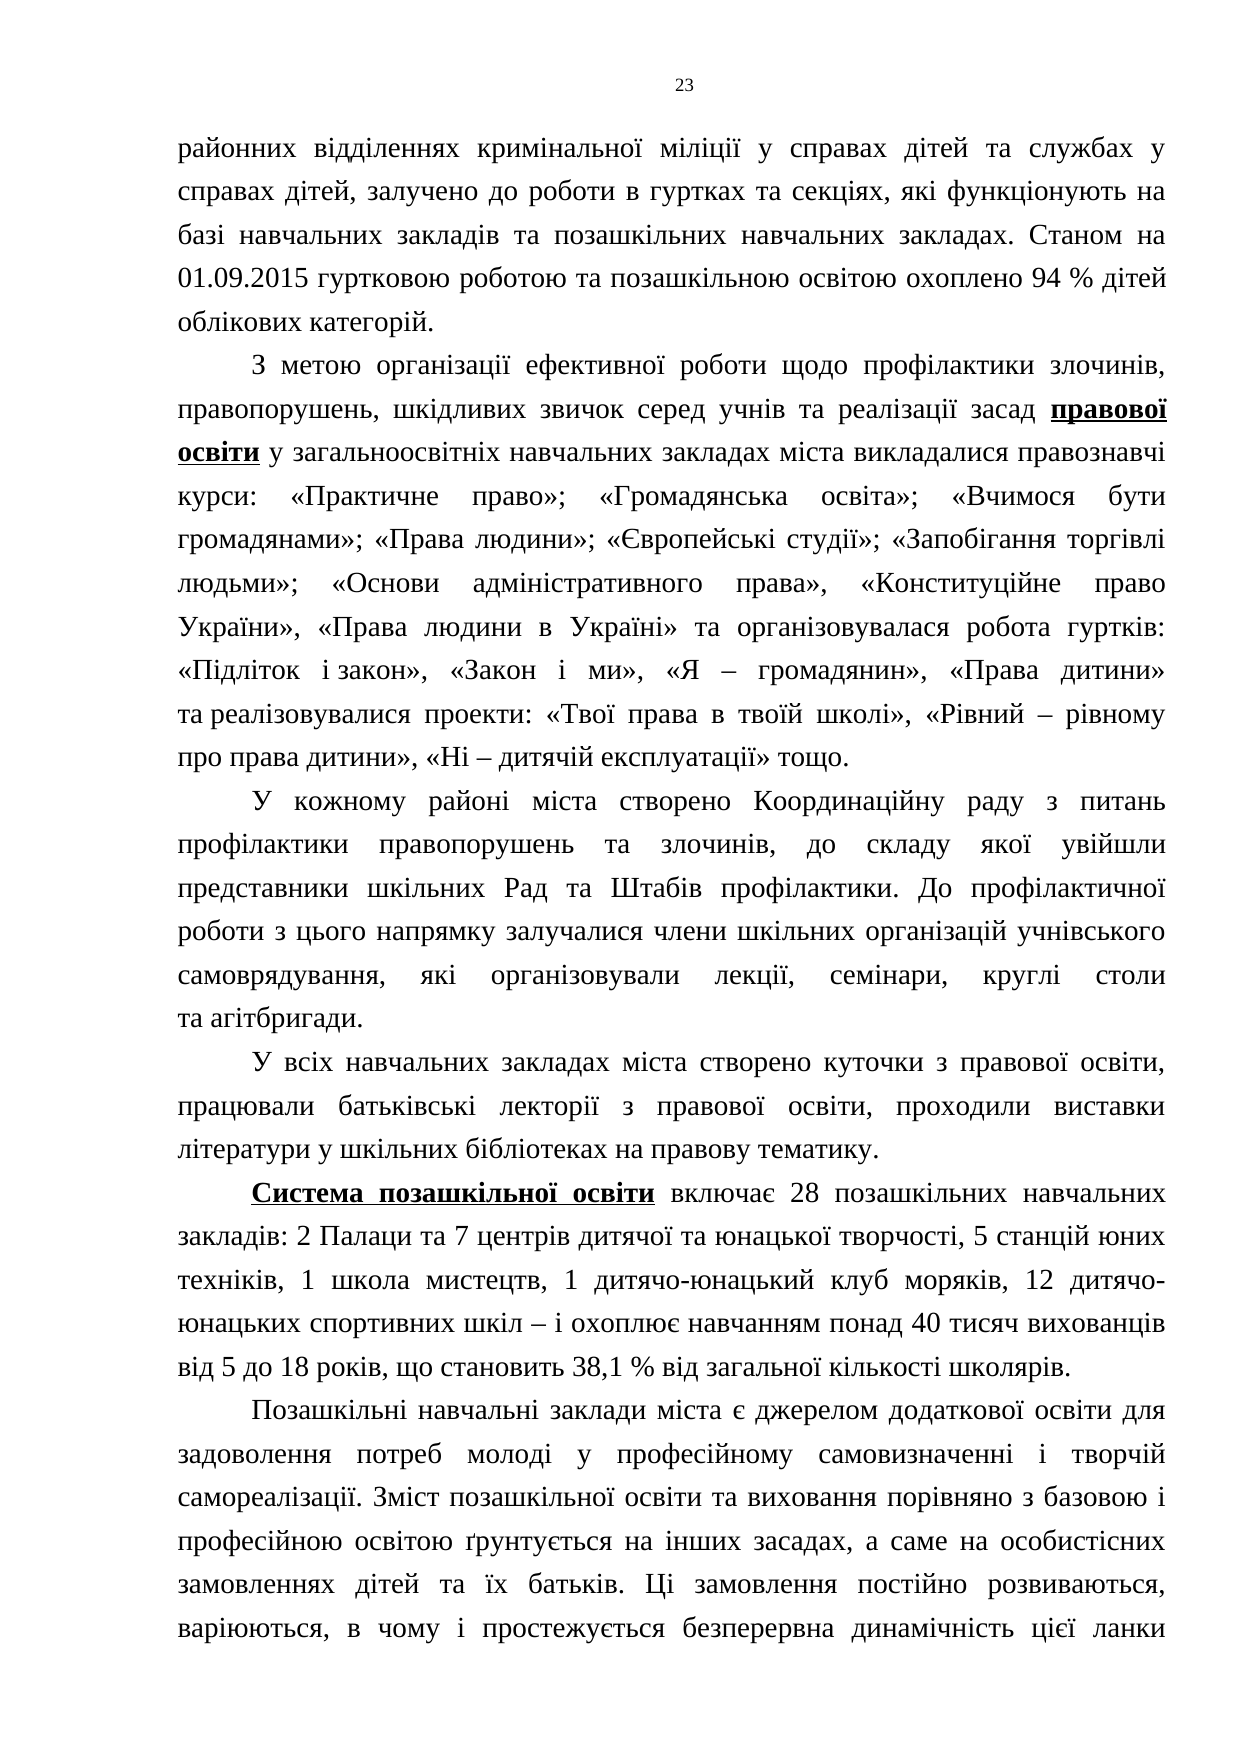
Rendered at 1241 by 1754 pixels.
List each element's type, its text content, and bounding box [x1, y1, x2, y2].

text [177, 130, 1167, 337]
text Система позашкільної освіти включає 28 позашкільних навчальних закладів: 2 Палаци та 7 центрів дитячої та юнацької творчості, 5 станцій юних техніків, 1 школа мистецтв, 1 дитячо-юнацький клуб моряків, 12 дитячо-юнацьких спортивних шкіл – і охоплює навчанням понад 40 тисяч вихованців від 5 до 18 років, що становить 38,1 % від загальної кількості школярів. [177, 1175, 1167, 1382]
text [177, 1392, 1167, 1644]
text У всіх навчальних закладах міста створено куточки з правової освіти, працювали батьківські лекторії з правової освіти, проходили виставки літератури у шкільних бібліотеках на правову тематику. [177, 1044, 1167, 1165]
text З метою організації ефективної роботи щодо профілактики злочинів, правопорушень, шкідливих звичок серед учнів та реалізації засад правової освіти у загальноосвітніх навчальних закладах міста викладалися правознавчі курси: «Практичне право»; «Громадянська освіта»; «Вчимося бути громадянами»; «Права людини»; «Європейські студії»; «Запобігання торгівлі людьми»; «Основи адміністративного права», «Конституційне право України», «Права людини в Україні» та організовувалася робота гуртків: «Підліток і закон», «Закон і ми», «Я – громадянин», «Права дитини» та реалізовувалися проекти: «Твої права в твоїй школі», «Рівний – рівному про права дитини», «Ні – дитячій експлуатації» тощо. [177, 347, 1167, 773]
text У кожному районі міста створено Координаційну раду з питань профілактики правопорушень та злочинів, до складу якої увійшли представники шкільних Рад та Штабів профілактики. До профілактичної роботи з цього напрямку залучалися члени шкільних організацій учнівського самоврядування, які організовували лекції, семінари, круглі столи та агітбригади. [177, 783, 1167, 1034]
